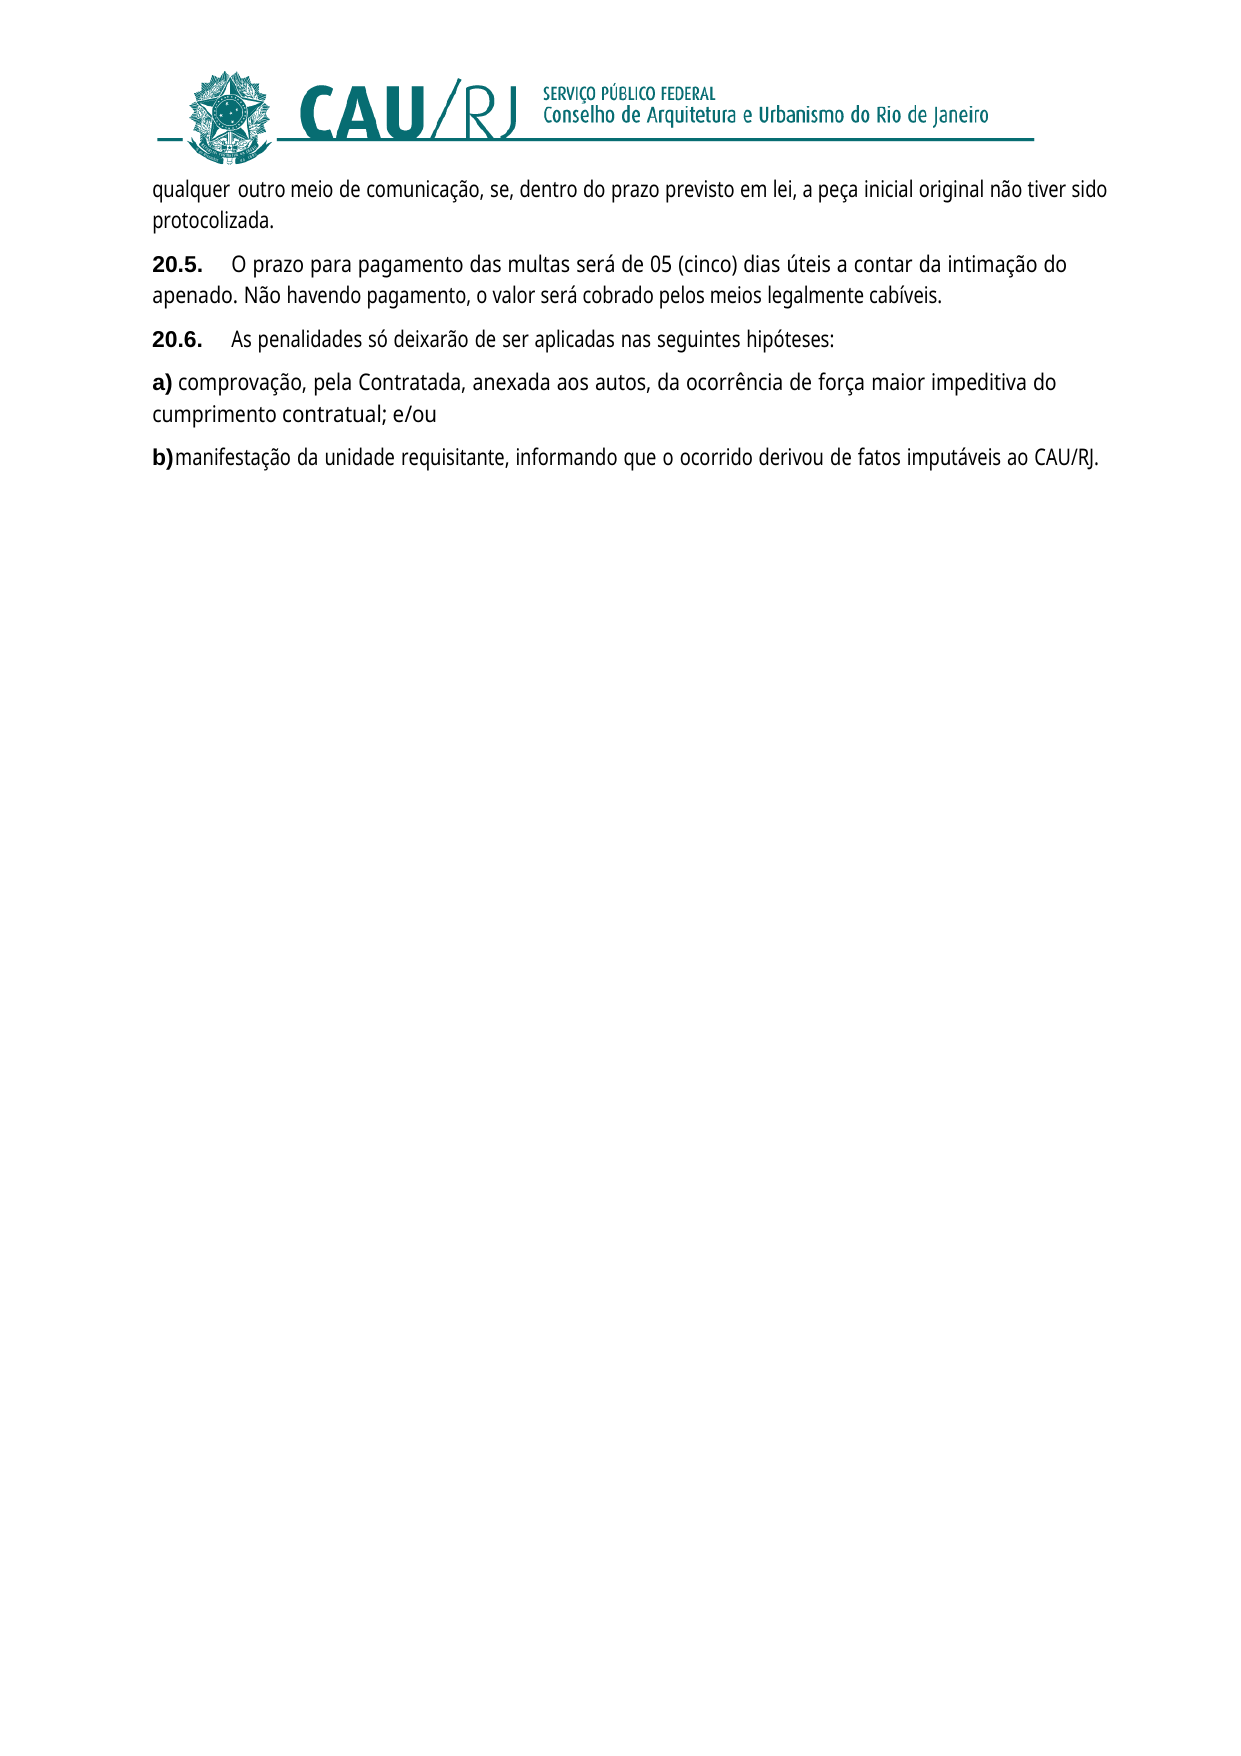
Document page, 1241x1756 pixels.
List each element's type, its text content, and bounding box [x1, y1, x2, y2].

list comprovação, pela Contratada, anexada aos autos, da ocorrência de força maior impeditiva do cumprimento contratual; e/ou [152, 366, 1134, 429]
list As penalidades só deixarão de ser aplicadas nas seguintes hipóteses: [152, 323, 1228, 354]
picture [157, 71, 1035, 165]
list manifestação da unidade requisitante, informando que o ocorrido derivou de fatos imputáveis ao CAU/RJ. [152, 441, 1228, 472]
list O prazo para pagamento das multas será de 05 (cinco) dias úteis a contar da intimação do apenado. Não havendo pagamento, o valor será cobrado pelos meios legalmente cabíveis. [152, 248, 1133, 310]
